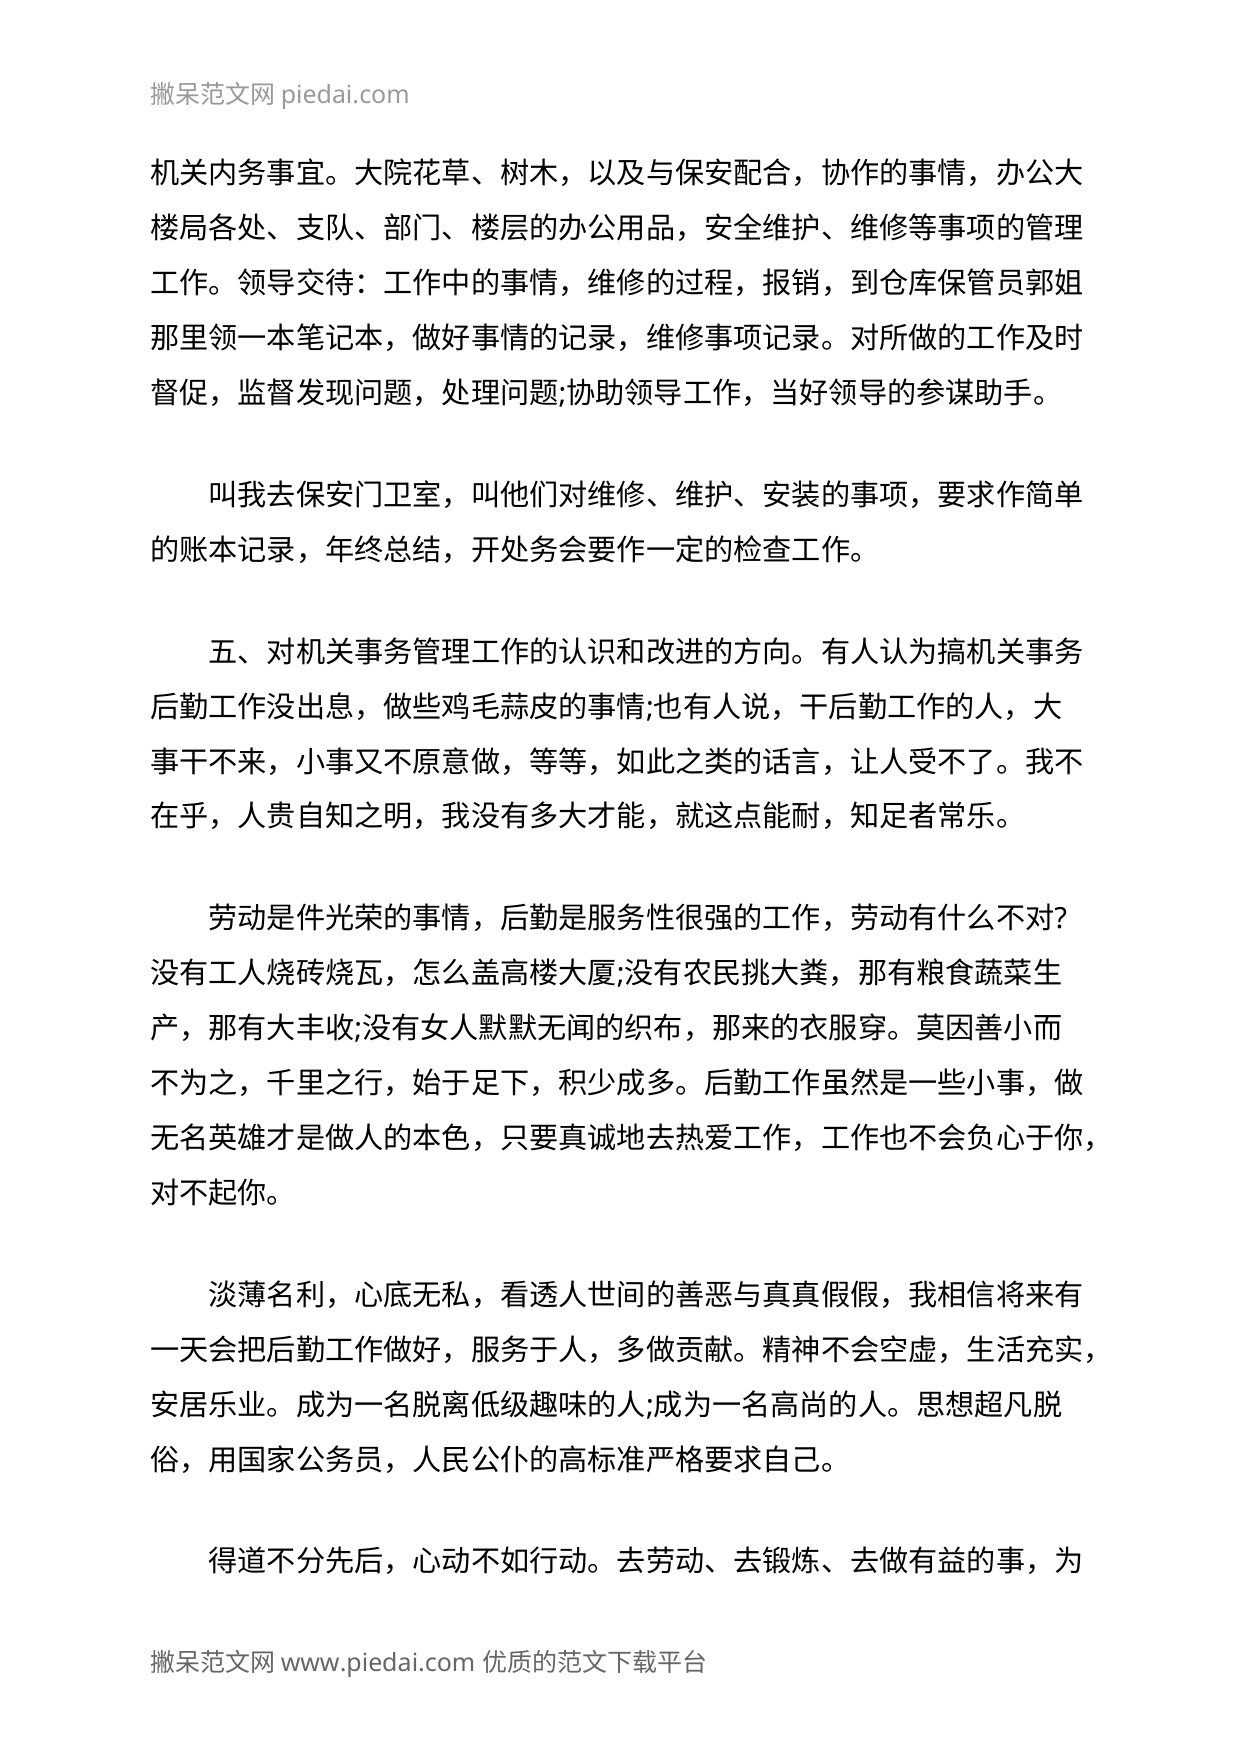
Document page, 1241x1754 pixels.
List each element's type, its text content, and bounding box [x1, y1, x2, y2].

text 五、对机关事务管理工作的认识和改进的方向。有人认为搞机关事务后勤工作没出息，做些鸡毛蒜皮的事情;也有人说，干后勤工作的人，大事干不来，小事又不原意做，等等，如此之类的话言，让人受不了。我不在乎，人贵自知之明，我没有多大才能，就这点能耐，知足者常乐。 [150, 628, 1090, 835]
text 叫我去保安门卫室，叫他们对维修、维护、安装的事项，要求作简单的账本记录，年终总结，开处务会要作一定的检查工作。 [150, 472, 1090, 569]
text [150, 1538, 1090, 1580]
text 淡薄名利，心底无私，看透人世间的善恶与真真假假，我相信将来有一天会把后勤工作做好，服务于人，多做贡献。精神不会空虚，生活充实，安居乐业。成为一名脱离低级趣味的人;成为一名高尚的人。思想超凡脱俗，用国家公务员，人民公仆的高标准严格要求自己。 [150, 1271, 1090, 1478]
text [150, 150, 1090, 412]
text 劳动是件光荣的事情，后勤是服务性很强的工作，劳动有什么不对?没有工人烧砖烧瓦，怎么盖高楼大厦;没有农民挑大粪，那有粮食蔬菜生产，那有大丰收;没有女人默默无闻的织布，那来的衣服穿。莫因善小而不为之，千里之行，始于足下，积少成多。后勤工作虽然是一些小事，做无名英雄才是做人的本色，只要真诚地去热爱工作，工作也不会负心于你，对不起你。 [150, 895, 1090, 1212]
